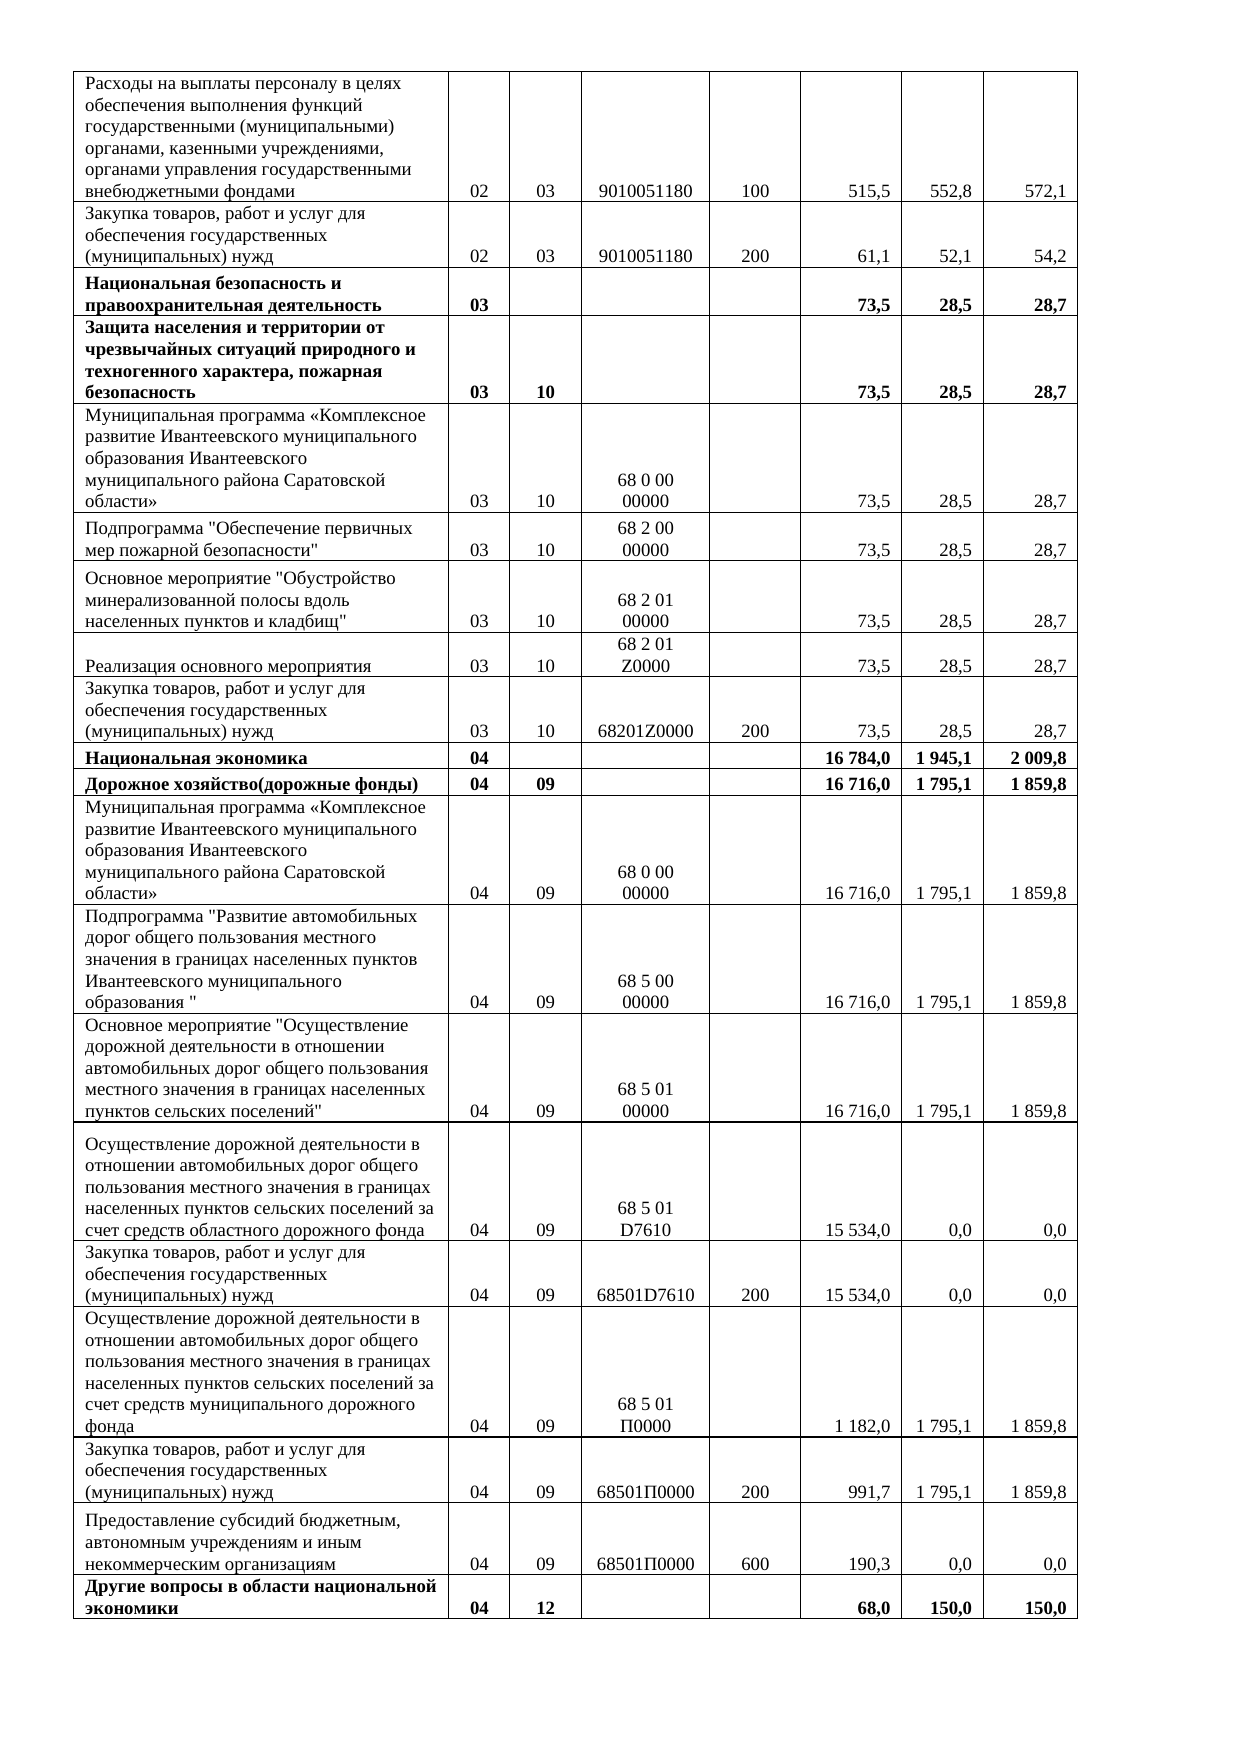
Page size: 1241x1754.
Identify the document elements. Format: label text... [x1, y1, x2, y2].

table_cell 09 [510, 1241, 581, 1306]
table_cell 04 [449, 796, 509, 904]
table_cell 1 859,8 [984, 905, 1077, 1013]
table_cell 02 [449, 202, 509, 267]
table_cell 68201Z0000 [582, 677, 709, 742]
table_cell 1 859,8 [984, 1014, 1077, 1121]
table_cell 16 784,0 [801, 743, 901, 768]
table_cell [710, 1123, 800, 1240]
table_cell 73,5 [801, 561, 901, 632]
table_cell 28,7 [984, 404, 1077, 512]
table_cell 68 5 01 D7610 [582, 1123, 709, 1240]
table_cell Национальная безопасность и правоохранительная деятельность [74, 268, 448, 315]
table_cell 28,5 [902, 316, 983, 403]
table_cell 68 0 00 00000 [582, 404, 709, 512]
table_cell 0,0 [984, 1123, 1077, 1240]
table_cell 73,5 [801, 677, 901, 742]
table_cell Подпрограмма "Обеспечение первичных мер пожарной безопасности" [74, 513, 448, 560]
table_cell [710, 268, 800, 315]
table_cell 28,5 [902, 513, 983, 560]
table_cell 04 [449, 1307, 509, 1436]
table_cell 572,1 [984, 72, 1077, 201]
table_cell 15 534,0 [801, 1123, 901, 1240]
table_cell 09 [510, 905, 581, 1013]
table_cell 16 716,0 [801, 1014, 901, 1121]
table_cell 200 [710, 202, 800, 267]
table_cell 68,0 [801, 1575, 901, 1618]
table_cell 600 [710, 1503, 800, 1574]
table_cell [710, 316, 800, 403]
table_cell 28,7 [984, 677, 1077, 742]
table_cell 73,5 [801, 513, 901, 560]
table_cell 68 2 01 00000 [582, 561, 709, 632]
table_cell Муниципальная программа «Комплексное развитие Ивантеевского муниципального образования Ивантеевского муниципального района Саратовской области» [74, 796, 448, 904]
table_cell 1 859,8 [984, 796, 1077, 904]
table_cell 54,2 [984, 202, 1077, 267]
table_cell 10 [510, 561, 581, 632]
table_cell [582, 1575, 709, 1618]
table_cell 61,1 [801, 202, 901, 267]
table_cell Основное мероприятие "Обустройство минерализованной полосы вдоль населенных пунктов и кладбищ" [74, 561, 448, 632]
table_cell Осуществление дорожной деятельности в отношении автомобильных дорог общего пользования местного значения в границах населенных пунктов сельских поселений за счет средств муниципального дорожного фонда [74, 1307, 448, 1436]
table_cell 28,5 [902, 561, 983, 632]
table_cell Закупка товаров, работ и услуг для обеспечения государственных (муниципальных) нужд [74, 202, 448, 267]
table_cell 68 5 01 П0000 [582, 1307, 709, 1436]
table_cell 1 795,1 [902, 1438, 983, 1502]
table_cell [710, 905, 800, 1013]
table_cell 0,0 [984, 1503, 1077, 1574]
table_cell 04 [449, 743, 509, 768]
table_cell 04 [449, 905, 509, 1013]
table_cell 12 [510, 1575, 581, 1618]
table_cell Другие вопросы в области национальной экономики [74, 1575, 448, 1618]
table_cell [710, 1307, 800, 1436]
table_cell 991,7 [801, 1438, 901, 1502]
table_cell 03 [510, 202, 581, 267]
table_cell 28,7 [984, 633, 1077, 676]
table_cell 09 [510, 1014, 581, 1121]
table_cell Муниципальная программа «Комплексное развитие Ивантеевского муниципального образования Ивантеевского муниципального района Саратовской области» [74, 404, 448, 512]
table_cell 10 [510, 316, 581, 403]
table_cell 10 [510, 633, 581, 676]
table_cell [710, 743, 800, 768]
table_cell 1 795,1 [902, 905, 983, 1013]
table_cell 04 [449, 1503, 509, 1574]
table_cell 03 [449, 561, 509, 632]
table_cell [710, 404, 800, 512]
table_cell 9010051180 [582, 72, 709, 201]
table_cell 10 [510, 404, 581, 512]
table_cell 200 [710, 677, 800, 742]
table_cell 1 795,1 [902, 1307, 983, 1436]
table_cell 73,5 [801, 633, 901, 676]
table_cell Дорожное хозяйство(дорожные фонды) [74, 769, 448, 795]
table_cell 04 [449, 1241, 509, 1306]
table_cell 73,5 [801, 404, 901, 512]
table_cell [710, 1014, 800, 1121]
table_cell Национальная экономика [74, 743, 448, 768]
table_cell 1 795,1 [902, 796, 983, 904]
table_cell [710, 796, 800, 904]
table_cell 552,8 [902, 72, 983, 201]
table_cell 9010051180 [582, 202, 709, 267]
table_cell 2 009,8 [984, 743, 1077, 768]
table_cell 28,7 [984, 561, 1077, 632]
table_cell [710, 561, 800, 632]
table_cell 03 [449, 268, 509, 315]
table_cell 02 [449, 72, 509, 201]
table_cell 04 [449, 1123, 509, 1240]
table_cell 0,0 [984, 1241, 1077, 1306]
table_cell 28,5 [902, 268, 983, 315]
table_cell 28,5 [902, 404, 983, 512]
table_cell [710, 1575, 800, 1618]
table_cell [710, 513, 800, 560]
table_cell 09 [510, 1438, 581, 1502]
table_cell 68501П0000 [582, 1438, 709, 1502]
table_cell 03 [449, 316, 509, 403]
table_cell Закупка товаров, работ и услуг для обеспечения государственных (муниципальных) нужд [74, 1241, 448, 1306]
table_cell 03 [449, 404, 509, 512]
table_cell 16 716,0 [801, 796, 901, 904]
table_cell 68501D7610 [582, 1241, 709, 1306]
table_cell 1 945,1 [902, 743, 983, 768]
table_cell 52,1 [902, 202, 983, 267]
table_cell 0,0 [902, 1503, 983, 1574]
table_cell 04 [449, 1575, 509, 1618]
table_cell 0,0 [902, 1241, 983, 1306]
table_cell 1 795,1 [902, 769, 983, 795]
table_cell 15 534,0 [801, 1241, 901, 1306]
table_cell 28,5 [902, 633, 983, 676]
table_cell 1 795,1 [902, 1014, 983, 1121]
table_cell 1 182,0 [801, 1307, 901, 1436]
table_cell 68 0 00 00000 [582, 796, 709, 904]
table_cell 03 [449, 677, 509, 742]
table_cell [582, 769, 709, 795]
table_cell 09 [510, 1307, 581, 1436]
table_cell 100 [710, 72, 800, 201]
table_cell 73,5 [801, 316, 901, 403]
table_cell 200 [710, 1241, 800, 1306]
table_cell 28,7 [984, 316, 1077, 403]
table_cell 68 2 01 Z0000 [582, 633, 709, 676]
table_cell 04 [449, 769, 509, 795]
table_cell 150,0 [984, 1575, 1077, 1618]
table_cell 16 716,0 [801, 769, 901, 795]
table_cell 68 5 01 00000 [582, 1014, 709, 1121]
table_cell 68 5 00 00000 [582, 905, 709, 1013]
table_cell [710, 769, 800, 795]
table_cell 09 [510, 769, 581, 795]
table_cell Закупка товаров, работ и услуг для обеспечения государственных (муниципальных) нужд [74, 677, 448, 742]
table_cell 28,7 [984, 268, 1077, 315]
table_cell 03 [449, 633, 509, 676]
table_cell Основное мероприятие "Осуществление дорожной деятельности в отношении автомобильных дорог общего пользования местного значения в границах населенных пунктов сельских поселений" [74, 1014, 448, 1121]
table_cell 200 [710, 1438, 800, 1502]
table_cell 10 [510, 513, 581, 560]
table_cell [582, 743, 709, 768]
table_cell 1 859,8 [984, 1307, 1077, 1436]
table_cell 09 [510, 1503, 581, 1574]
table_cell Осуществление дорожной деятельности в отношении автомобильных дорог общего пользования местного значения в границах населенных пунктов сельских поселений за счет средств областного дорожного фонда [74, 1123, 448, 1240]
table_cell Предоставление субсидий бюджетным, автономным учреждениям и иным некоммерческим организациям [74, 1503, 448, 1574]
table_cell Реализация основного мероприятия [74, 633, 448, 676]
table_cell 190,3 [801, 1503, 901, 1574]
table_cell 1 859,8 [984, 1438, 1077, 1502]
table_cell [510, 268, 581, 315]
table_cell [510, 743, 581, 768]
table_cell 150,0 [902, 1575, 983, 1618]
table_cell Расходы на выплаты персоналу в целях обеспечения выполнения функций государственными (муниципальными) органами, казенными учреждениями, органами управления государственными внебюджетными фондами [74, 72, 448, 201]
table_cell 09 [510, 796, 581, 904]
table_cell 515,5 [801, 72, 901, 201]
table_cell 28,7 [984, 513, 1077, 560]
table_cell 09 [510, 1123, 581, 1240]
table_cell 04 [449, 1014, 509, 1121]
table_cell 03 [510, 72, 581, 201]
table_cell Защита населения и территории от чрезвычайных ситуаций природного и техногенного характера, пожарная безопасность [74, 316, 448, 403]
table_cell 0,0 [902, 1123, 983, 1240]
table_cell [582, 316, 709, 403]
table_cell 73,5 [801, 268, 901, 315]
table_cell [710, 633, 800, 676]
table_cell [582, 268, 709, 315]
table_cell 28,5 [902, 677, 983, 742]
table_cell 10 [510, 677, 581, 742]
table_cell 1 859,8 [984, 769, 1077, 795]
table_cell 68 2 00 00000 [582, 513, 709, 560]
table_cell 03 [449, 513, 509, 560]
table_cell 68501П0000 [582, 1503, 709, 1574]
table_cell 04 [449, 1438, 509, 1502]
table_cell Подпрограмма "Развитие автомобильных дорог общего пользования местного значения в границах населенных пунктов Ивантеевского муниципального образования " [74, 905, 448, 1013]
table_cell Закупка товаров, работ и услуг для обеспечения государственных (муниципальных) нужд [74, 1438, 448, 1502]
table_cell 16 716,0 [801, 905, 901, 1013]
